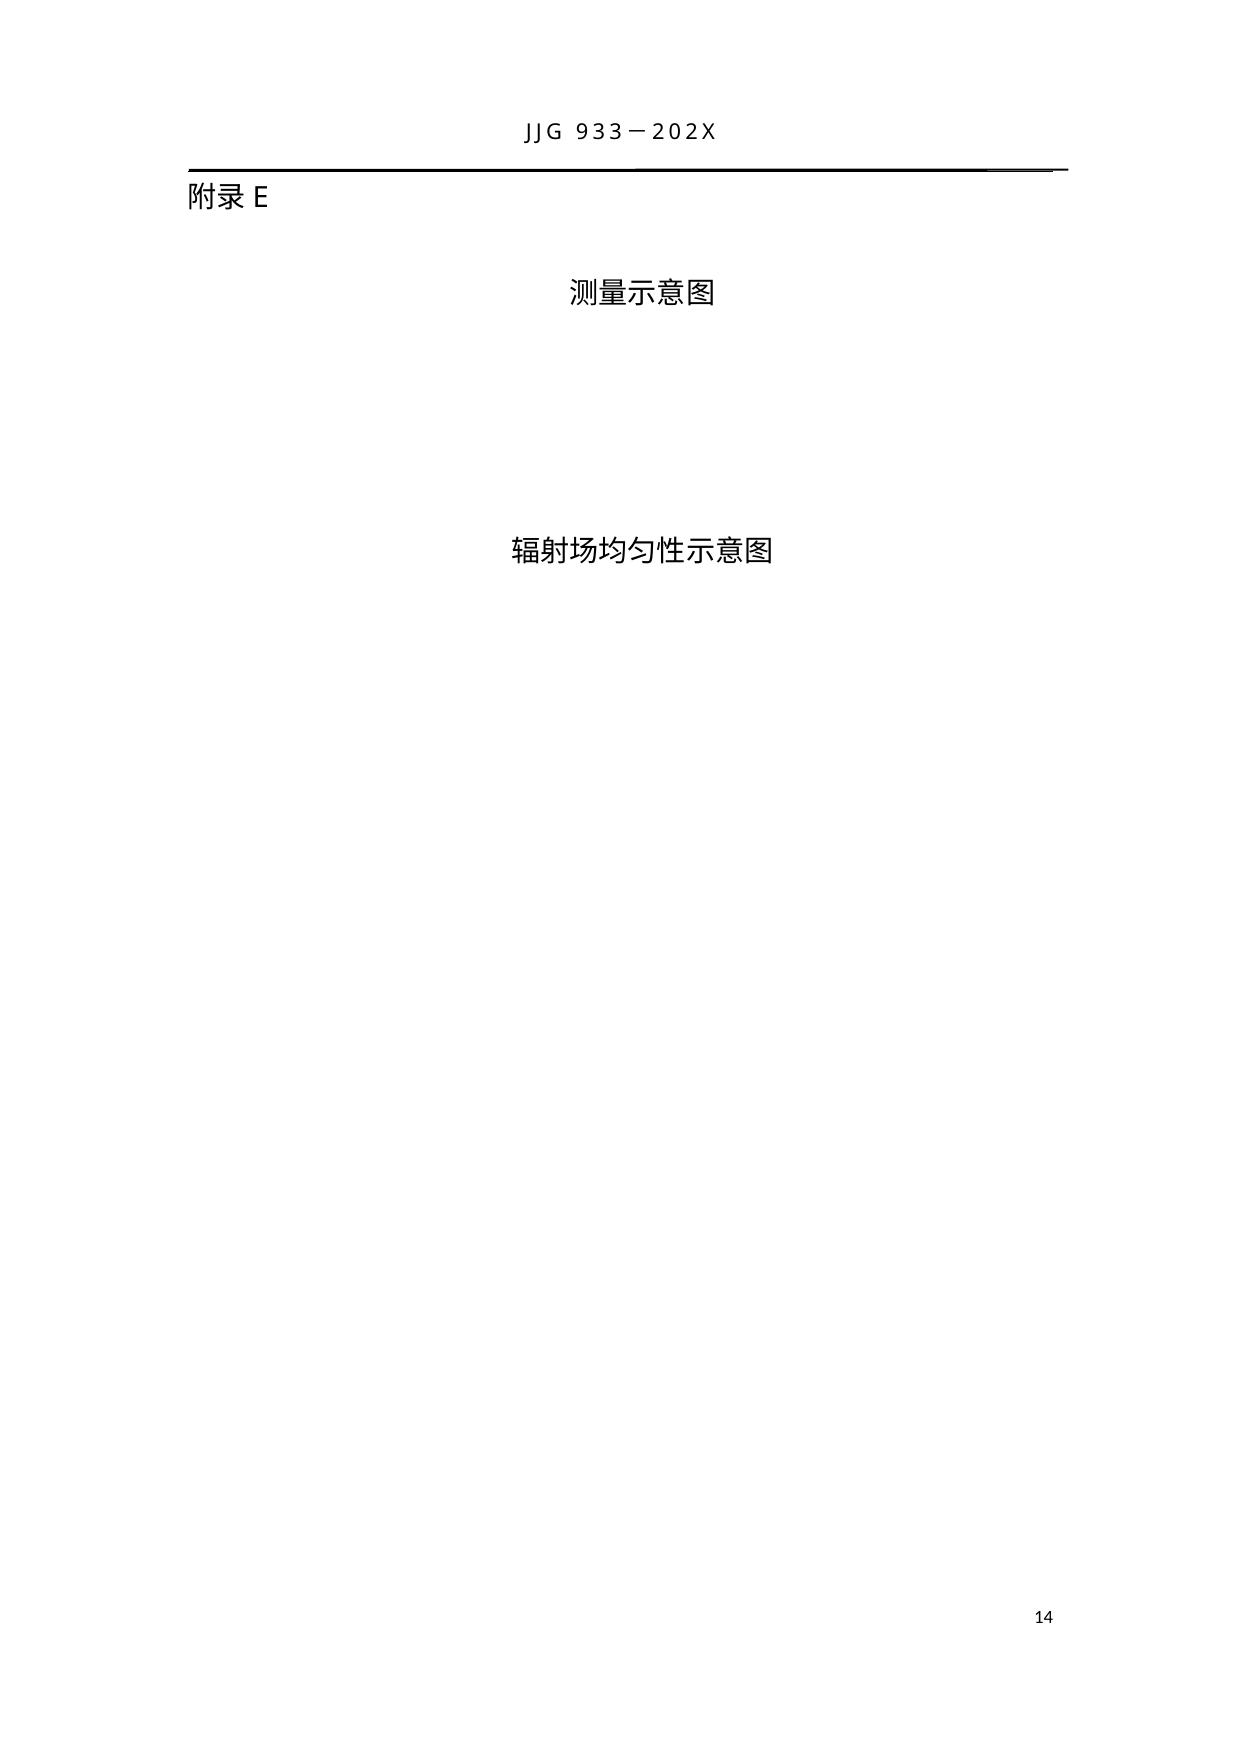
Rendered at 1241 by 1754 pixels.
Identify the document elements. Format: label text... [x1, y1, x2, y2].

subtitle 附录 E [187, 173, 1053, 216]
text 测量示意图 [187, 269, 1053, 312]
text 辐射场均匀性示意图 [187, 528, 1053, 570]
